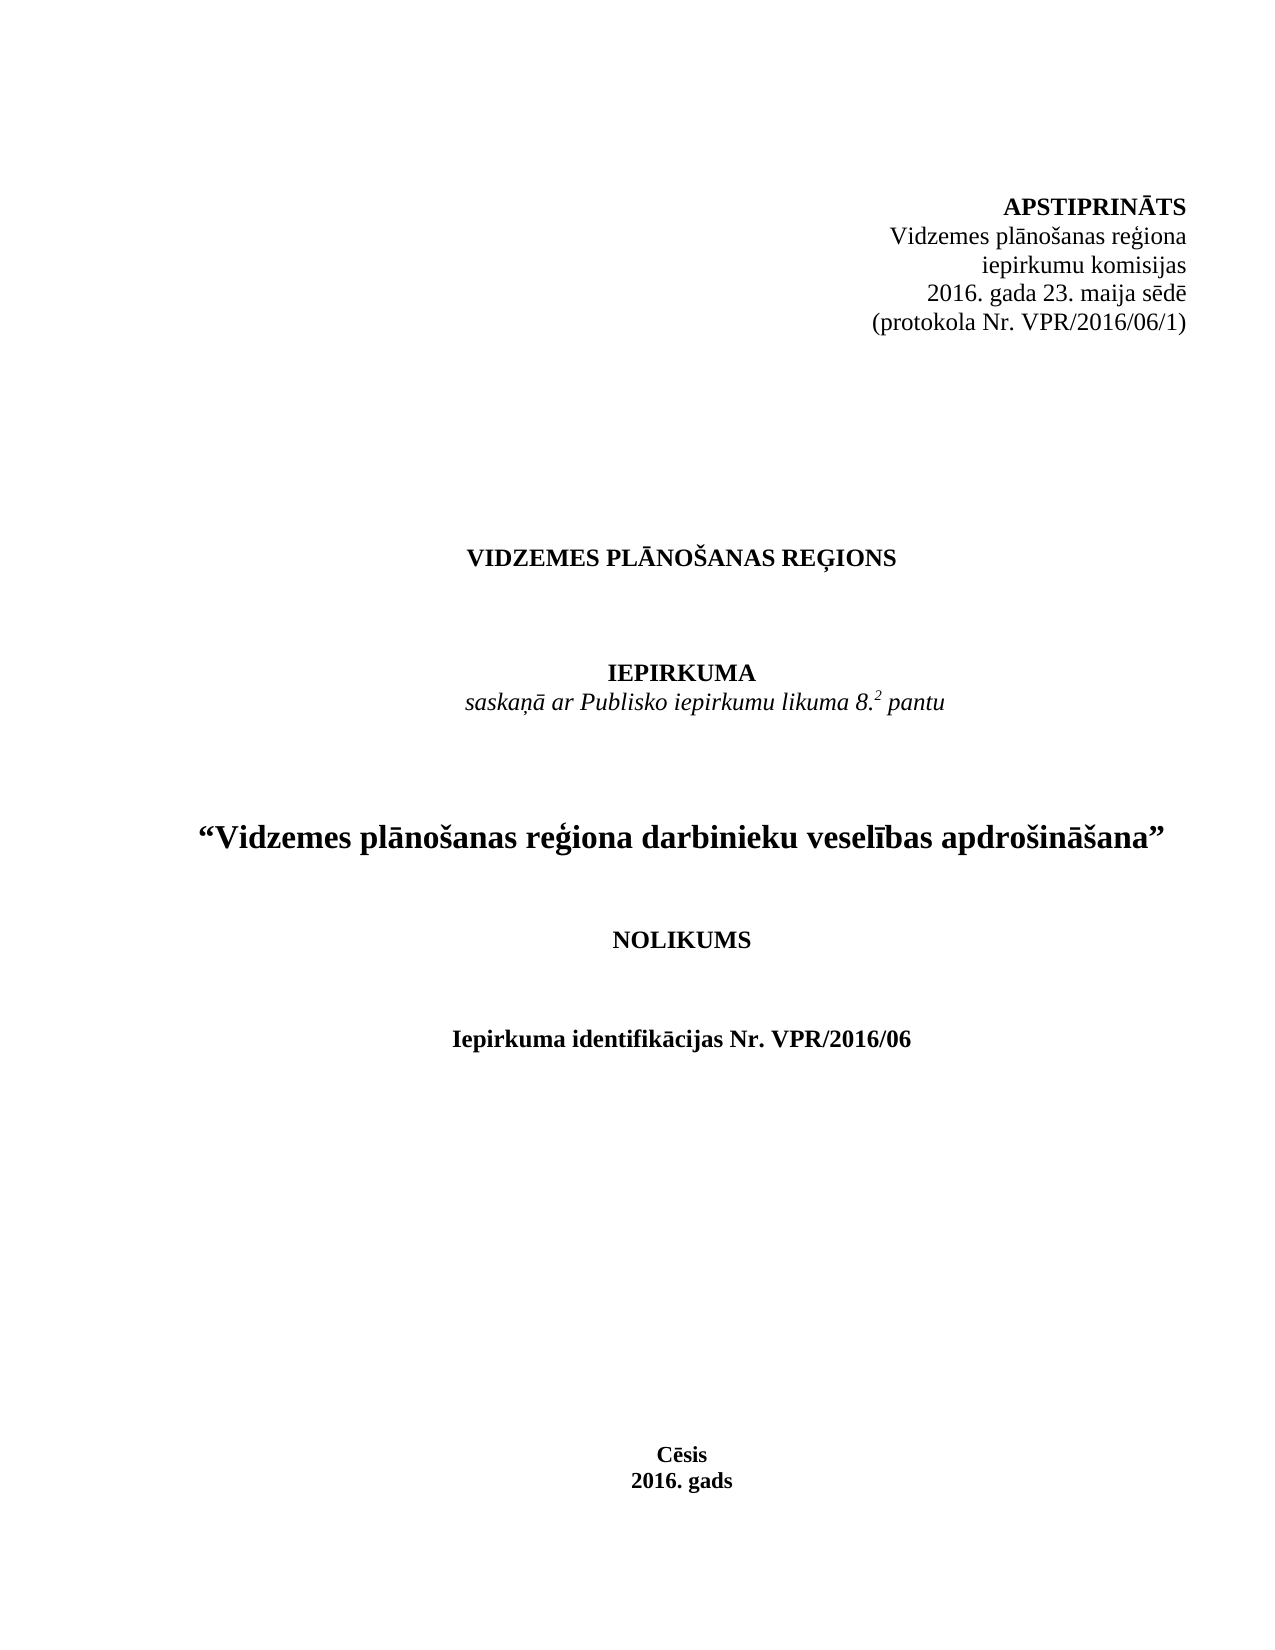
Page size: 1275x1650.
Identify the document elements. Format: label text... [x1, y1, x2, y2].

text iepirkumu komisijas [177, 250, 1186, 278]
text 2016. gada 23. maija sēdē [177, 278, 1186, 307]
text Cēsis [177, 1441, 1186, 1467]
text 2016. gads [177, 1467, 1186, 1493]
text NOLIKUMS [177, 925, 1186, 954]
text Vidzemes plānošanas reģiona [177, 221, 1186, 250]
text (protokola Nr. VPR/2016/06/1) [177, 307, 1186, 336]
text VIDZEMES PLĀNOŠANAS REĢIONS [177, 543, 1186, 572]
text saskaņā ar Publisko iepirkumu likuma 8.2 pantu [223, 687, 1186, 715]
text “Vidzemes plānošanas reģiona darbinieku veselības apdrošināšana” [177, 817, 1186, 856]
text Iepirkuma [177, 658, 1186, 687]
text APSTIPRINĀTS [177, 192, 1186, 221]
text Iepirkuma identifikācijas Nr. VPR/2016/06 [177, 1024, 1186, 1053]
